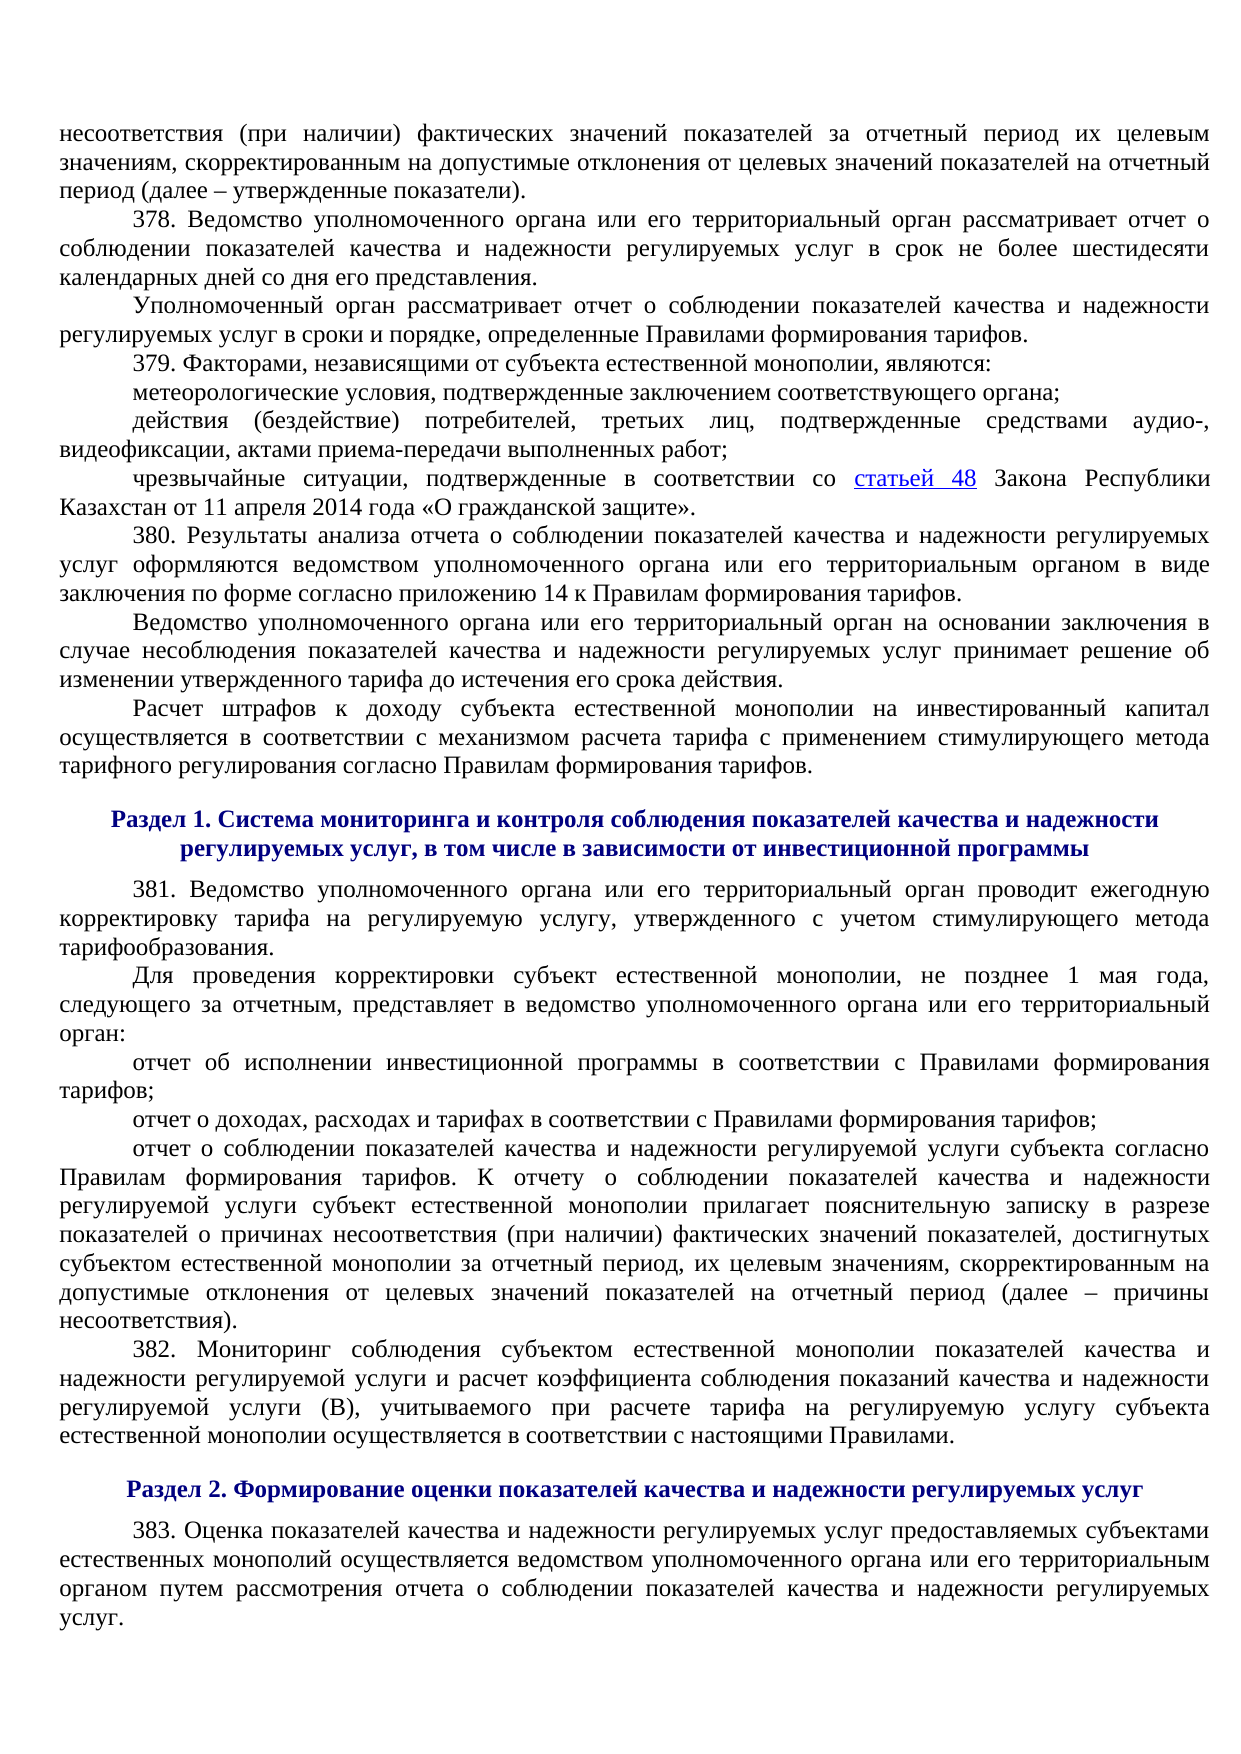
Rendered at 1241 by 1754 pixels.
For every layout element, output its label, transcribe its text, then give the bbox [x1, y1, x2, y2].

text метеорологические условия, подтвержденные заключением соответствующего органа; [59, 377, 1211, 406]
text 383. Оценка показателей качества и надежности регулируемых услуг предоставляемых субъектами естественных монополий осуществляется ведомством уполномоченного органа или его территориальным органом путем рассмотрения отчета о соблюдении показателей качества и надежности регулируемых услуг. [59, 1516, 1211, 1631]
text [59, 118, 1211, 204]
text Раздел 2. Формирование оценки показателей качества и надежности регулируемых услуг [59, 1474, 1211, 1503]
text Ведомство уполномоченного органа или его территориальный орган на основании заключения в случае несоблюдения показателей качества и надежности регулируемых услуг принимает решение об изменении утвержденного тарифа до истечения его срока действия. [59, 607, 1211, 693]
text 379. Факторами, независящими от субъекта естественной монополии, являются: [59, 348, 1211, 377]
text отчет о доходах, расходах и тарифах в соответствии с Правилами формирования тарифов; [59, 1104, 1211, 1133]
text Раздел 1. Система мониторинга и контроля соблюдения показателей качества и надежности регулируемых услуг, в том числе в зависимости от инвестиционной программы [59, 804, 1211, 862]
text действия (бездействие) потребителей, третьих лиц, подтвержденные средствами аудио-, видеофиксации, актами приема-передачи выполненных работ; [59, 406, 1211, 463]
text 382. Мониторинг соблюдения субъектом естественной монополии показателей качества и надежности регулируемой услуги и расчет коэффициента соблюдения показаний качества и надежности регулируемой услуги (В), учитываемого при расчете тарифа на регулируемую услугу субъекта естественной монополии осуществляется в соответствии с настоящими Правилами. [59, 1334, 1211, 1449]
text Расчет штрафов к доходу субъекта естественной монополии на инвестированный капитал осуществляется в соответствии с механизмом расчета тарифа с применением стимулирующего метода тарифного регулирования согласно Правилам формирования тарифов. [59, 693, 1211, 779]
text чрезвычайные ситуации, подтвержденные в соответствии со статьей 48 Закона Республики Казахстан от 11 апреля 2014 года «О гражданской защите». [59, 463, 1211, 521]
text 378. Ведомство уполномоченного органа или его территориальный орган рассматривает отчет о соблюдении показателей качества и надежности регулируемых услуг в срок не более шестидесяти календарных дней со дня его представления. [59, 204, 1211, 291]
text отчет о соблюдении показателей качества и надежности регулируемой услуги субъекта согласно Правилам формирования тарифов. К отчету о соблюдении показателей качества и надежности регулируемой услуги субъект естественной монополии прилагает пояснительную записку в разрезе показателей о причинах несоответствия (при наличии) фактических значений показателей, достигнутых субъектом естественной монополии за отчетный период, их целевым значениям, скорректированным на допустимые отклонения от целевых значений показателей на отчетный период (далее – причины несоответствия). [59, 1133, 1211, 1334]
text Для проведения корректировки субъект естественной монополии, не позднее 1 мая года, следующего за отчетным, представляет в ведомство уполномоченного органа или его территориальный орган: [59, 961, 1211, 1047]
text отчет об исполнении инвестиционной программы в соответствии с Правилами формирования тарифов; [59, 1047, 1211, 1104]
text 381. Ведомство уполномоченного органа или его территориальный орган проводит ежегодную корректировку тарифа на регулируемую услугу, утвержденного с учетом стимулирующего метода тарифообразования. [59, 874, 1211, 961]
text Уполномоченный орган рассматривает отчет о соблюдении показателей качества и надежности регулируемых услуг в сроки и порядке, определенные Правилами формирования тарифов. [59, 291, 1211, 348]
text 380. Результаты анализа отчета о соблюдении показателей качества и надежности регулируемых услуг оформляются ведомством уполномоченного органа или его территориальным органом в виде заключения по форме согласно приложению 14 к Правилам формирования тарифов. [59, 521, 1211, 607]
